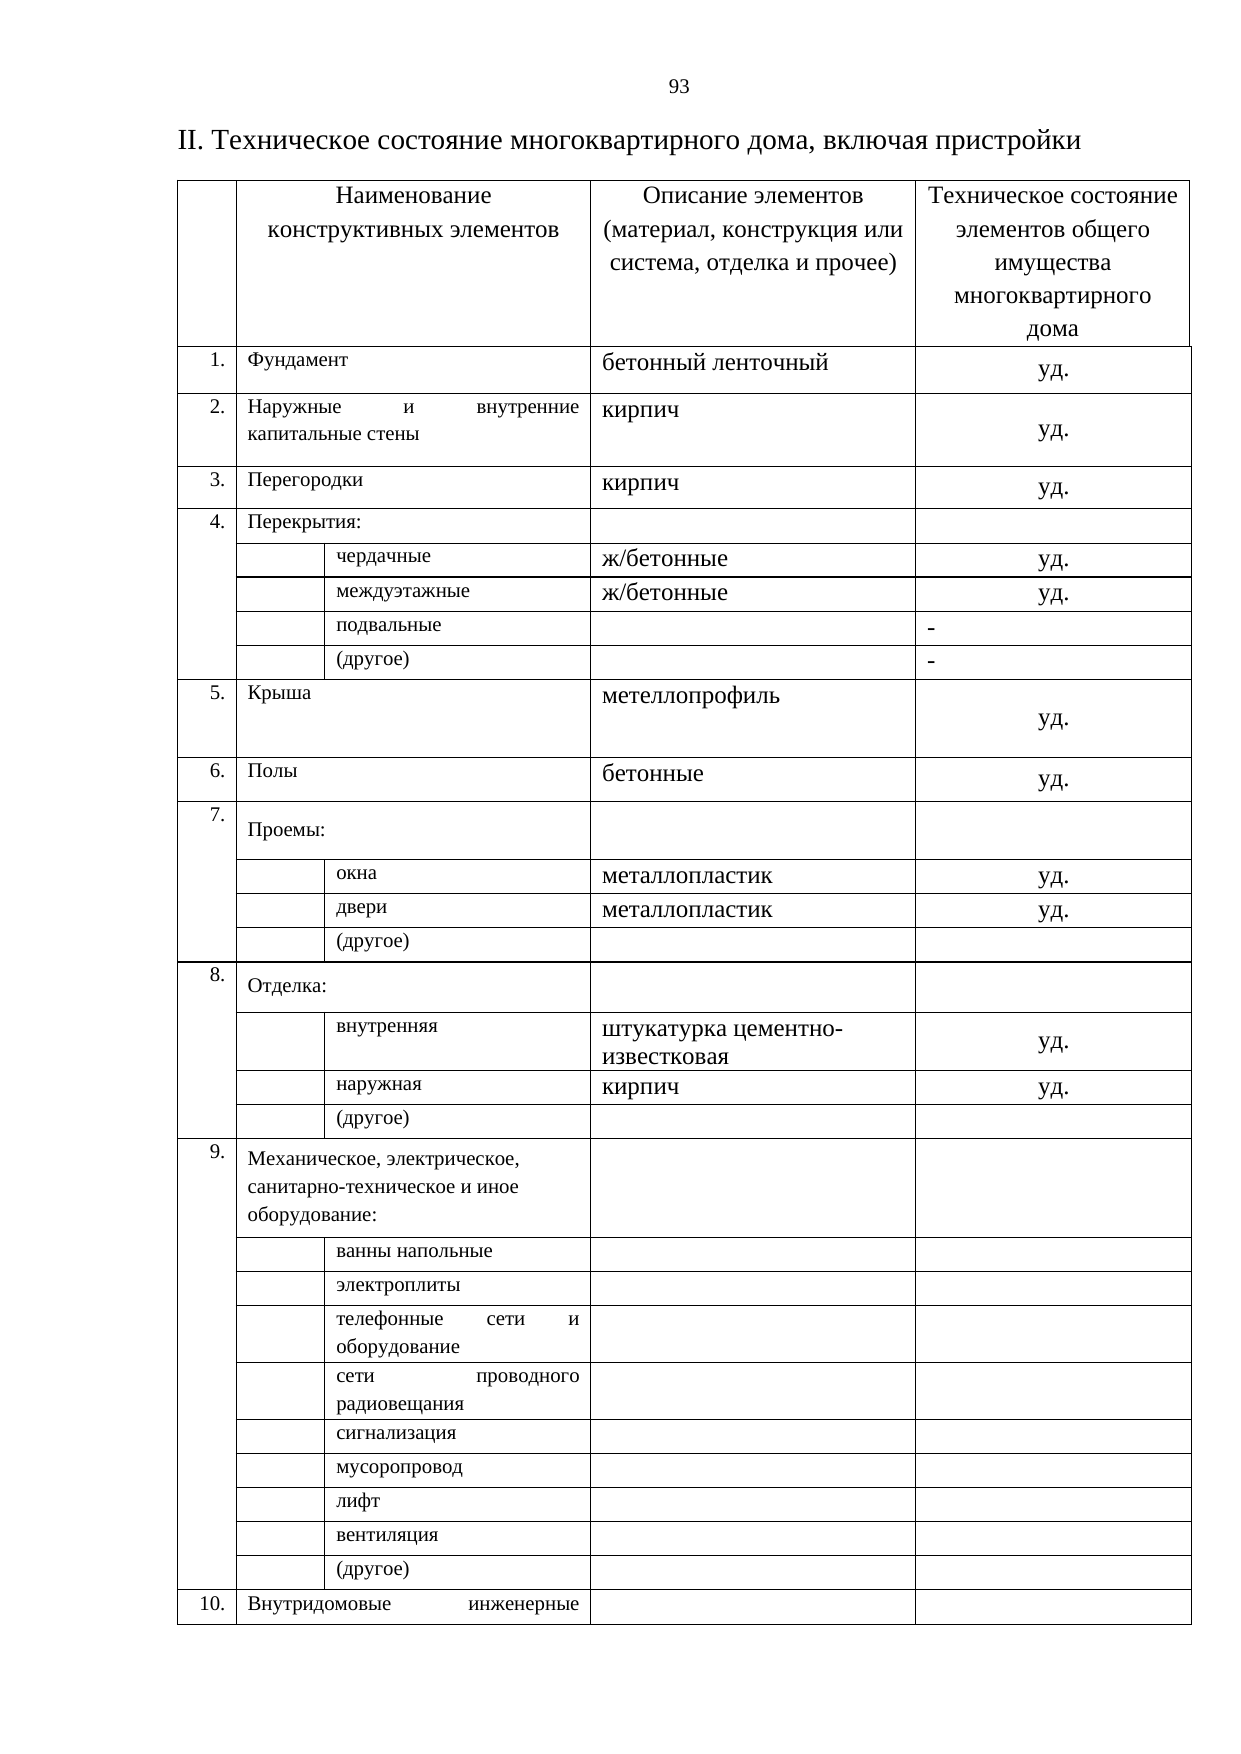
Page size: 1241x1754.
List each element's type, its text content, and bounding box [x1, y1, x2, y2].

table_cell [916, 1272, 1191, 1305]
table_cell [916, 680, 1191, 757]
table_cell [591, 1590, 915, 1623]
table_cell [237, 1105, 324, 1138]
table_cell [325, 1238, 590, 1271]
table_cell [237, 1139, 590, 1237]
text II. Техническое состояние многоквартирного дома, включая пристройки [177, 122, 1181, 156]
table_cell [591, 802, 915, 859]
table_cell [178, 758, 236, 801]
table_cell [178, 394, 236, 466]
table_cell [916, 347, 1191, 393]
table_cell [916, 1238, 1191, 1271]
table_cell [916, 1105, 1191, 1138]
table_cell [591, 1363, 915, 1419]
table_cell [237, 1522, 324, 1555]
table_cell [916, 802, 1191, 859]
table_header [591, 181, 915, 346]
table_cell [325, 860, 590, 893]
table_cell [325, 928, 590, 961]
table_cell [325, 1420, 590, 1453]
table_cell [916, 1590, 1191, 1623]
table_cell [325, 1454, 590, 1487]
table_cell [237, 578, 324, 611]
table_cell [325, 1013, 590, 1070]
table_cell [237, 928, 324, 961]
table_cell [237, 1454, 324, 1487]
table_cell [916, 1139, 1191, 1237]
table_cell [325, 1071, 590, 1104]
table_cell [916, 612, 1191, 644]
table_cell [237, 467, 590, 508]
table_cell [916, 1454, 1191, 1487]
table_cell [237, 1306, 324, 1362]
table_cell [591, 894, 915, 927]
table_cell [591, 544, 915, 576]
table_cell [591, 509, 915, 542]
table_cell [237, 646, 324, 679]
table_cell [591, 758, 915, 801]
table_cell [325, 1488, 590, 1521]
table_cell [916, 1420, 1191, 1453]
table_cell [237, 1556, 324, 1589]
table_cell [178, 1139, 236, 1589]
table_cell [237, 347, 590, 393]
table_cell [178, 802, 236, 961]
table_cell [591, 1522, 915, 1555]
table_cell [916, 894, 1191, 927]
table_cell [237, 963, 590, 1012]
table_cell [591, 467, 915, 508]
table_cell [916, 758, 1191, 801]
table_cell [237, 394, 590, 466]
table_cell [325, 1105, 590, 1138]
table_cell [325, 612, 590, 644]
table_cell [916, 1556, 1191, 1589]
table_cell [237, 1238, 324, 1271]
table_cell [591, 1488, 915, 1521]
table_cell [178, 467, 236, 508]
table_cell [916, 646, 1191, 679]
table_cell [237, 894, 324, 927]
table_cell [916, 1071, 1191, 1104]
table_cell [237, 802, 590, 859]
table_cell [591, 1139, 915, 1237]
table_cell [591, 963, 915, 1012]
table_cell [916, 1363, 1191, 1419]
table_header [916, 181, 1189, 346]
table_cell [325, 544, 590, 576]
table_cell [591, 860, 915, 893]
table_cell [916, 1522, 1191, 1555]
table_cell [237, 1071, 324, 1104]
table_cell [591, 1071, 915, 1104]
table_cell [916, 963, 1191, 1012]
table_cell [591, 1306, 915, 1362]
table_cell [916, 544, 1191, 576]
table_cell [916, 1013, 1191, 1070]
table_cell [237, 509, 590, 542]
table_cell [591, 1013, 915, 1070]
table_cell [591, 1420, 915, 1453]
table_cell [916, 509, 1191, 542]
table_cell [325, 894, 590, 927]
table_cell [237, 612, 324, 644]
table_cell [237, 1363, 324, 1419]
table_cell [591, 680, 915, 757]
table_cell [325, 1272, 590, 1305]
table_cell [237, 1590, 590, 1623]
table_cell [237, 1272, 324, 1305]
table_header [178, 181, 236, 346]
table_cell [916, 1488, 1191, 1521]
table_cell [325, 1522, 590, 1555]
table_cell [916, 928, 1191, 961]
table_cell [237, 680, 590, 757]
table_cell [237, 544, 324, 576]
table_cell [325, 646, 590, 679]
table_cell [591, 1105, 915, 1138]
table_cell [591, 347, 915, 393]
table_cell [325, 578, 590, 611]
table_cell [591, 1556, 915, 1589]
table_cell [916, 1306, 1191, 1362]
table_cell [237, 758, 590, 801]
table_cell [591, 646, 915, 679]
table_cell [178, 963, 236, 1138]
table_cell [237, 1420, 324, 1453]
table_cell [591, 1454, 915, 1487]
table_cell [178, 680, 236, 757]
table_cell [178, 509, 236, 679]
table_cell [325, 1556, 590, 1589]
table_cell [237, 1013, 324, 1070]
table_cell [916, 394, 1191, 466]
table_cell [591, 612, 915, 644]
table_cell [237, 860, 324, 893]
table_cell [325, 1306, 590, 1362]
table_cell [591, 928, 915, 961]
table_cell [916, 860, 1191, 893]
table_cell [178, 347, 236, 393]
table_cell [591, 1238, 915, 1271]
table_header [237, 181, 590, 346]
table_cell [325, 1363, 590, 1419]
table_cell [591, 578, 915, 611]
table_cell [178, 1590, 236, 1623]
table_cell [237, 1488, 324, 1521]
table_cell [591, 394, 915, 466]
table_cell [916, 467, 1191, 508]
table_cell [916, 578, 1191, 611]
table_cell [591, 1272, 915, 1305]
